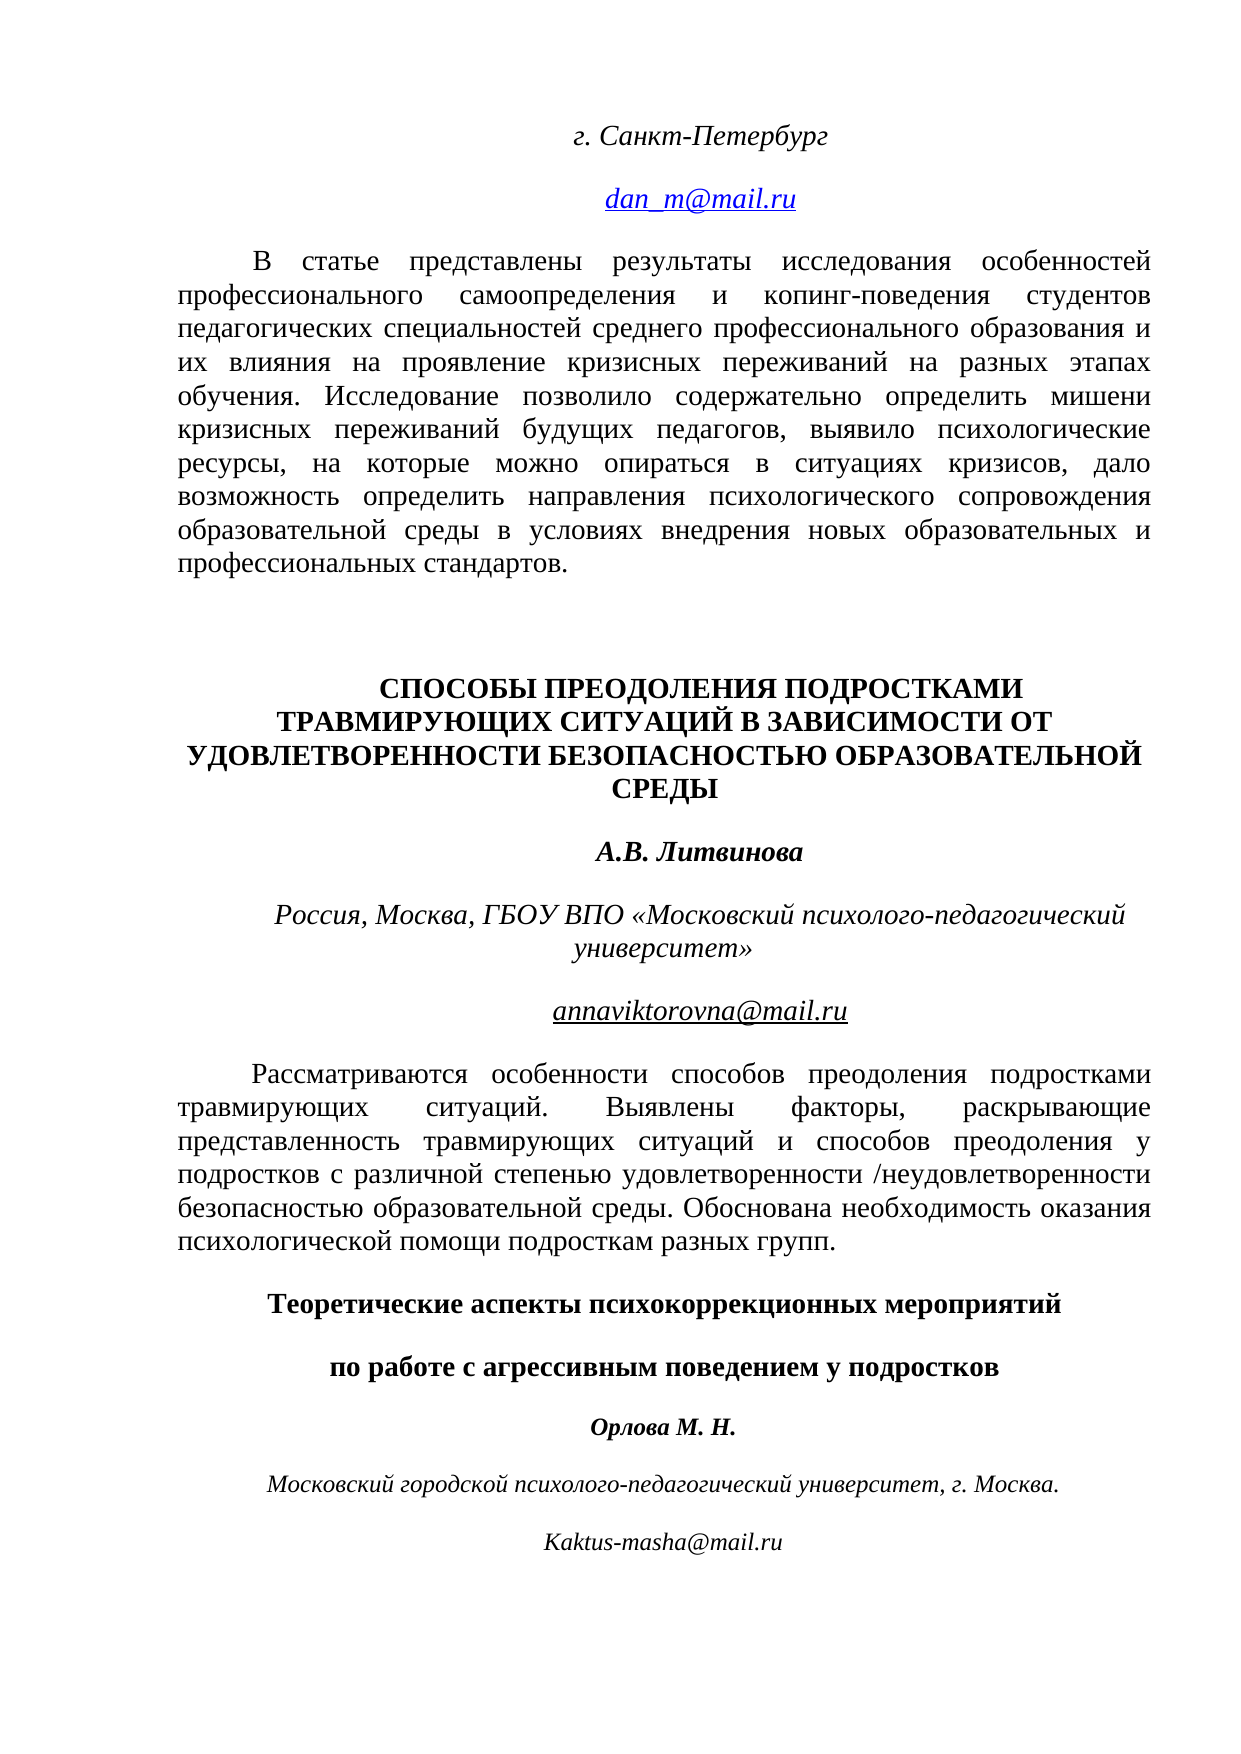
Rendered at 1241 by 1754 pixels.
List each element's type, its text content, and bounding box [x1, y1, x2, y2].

text Орлова М. Н. [177, 1412, 1152, 1440]
text Россия, Москва, ГБОУ ВПО «Московский психолого-педагогический университет» [177, 897, 1152, 964]
text dan_m@mail.ru [177, 181, 1152, 214]
text Kaktus-masha@mail.ru [177, 1527, 1152, 1556]
text Московский городской психолого-педагогический университет, г. Москва. [177, 1469, 1152, 1498]
text Рассматриваются особенности способов преодоления подростками травмирующих ситуаций. Выявлены факторы, раскрывающие представленность травмирующих ситуаций и способов преодоления у подростков с различной степенью удовлетворенности /неудовлетворенности безопасностью образовательной среды. Обоснована необходимость оказания психологической помощи подросткам разных групп. [177, 1056, 1152, 1257]
text В статье представлены результаты исследования особенностей профессионального самоопределения и копинг-поведения студентов педагогических специальностей среднего профессионального образования и их влияния на проявление кризисных переживаний на разных этапах обучения. Исследование позволило содержательно определить мишени кризисных переживаний будущих педагогов, выявило психологические ресурсы, на которые можно опираться в ситуациях кризисов, дало возможность определить направления психологического сопровождения образовательной среды в условиях внедрения новых образовательных и профессиональных стандартов. [177, 243, 1152, 579]
text Теоретические аспекты психокоррекционных мероприятий [177, 1286, 1152, 1320]
text г. Санкт-Петербург [177, 118, 1152, 152]
text СПОСОБЫ ПРЕОДОЛЕНИЯ ПОДРОСТКАМИ ТРАВМИРУЮЩИХ СИТУАЦИЙ В ЗАВИСИМОСТИ ОТ УДОВЛЕТВОРЕННОСТИ БЕЗОПАСНОСТЬЮ ОБРАЗОВАТЕЛЬНОЙ СРЕДЫ [177, 671, 1152, 805]
text annaviktorovna@mail.ru [177, 993, 1152, 1027]
text по работе с агрессивным поведением у подростков [177, 1349, 1152, 1382]
text А.В. Литвинова [177, 834, 1152, 868]
